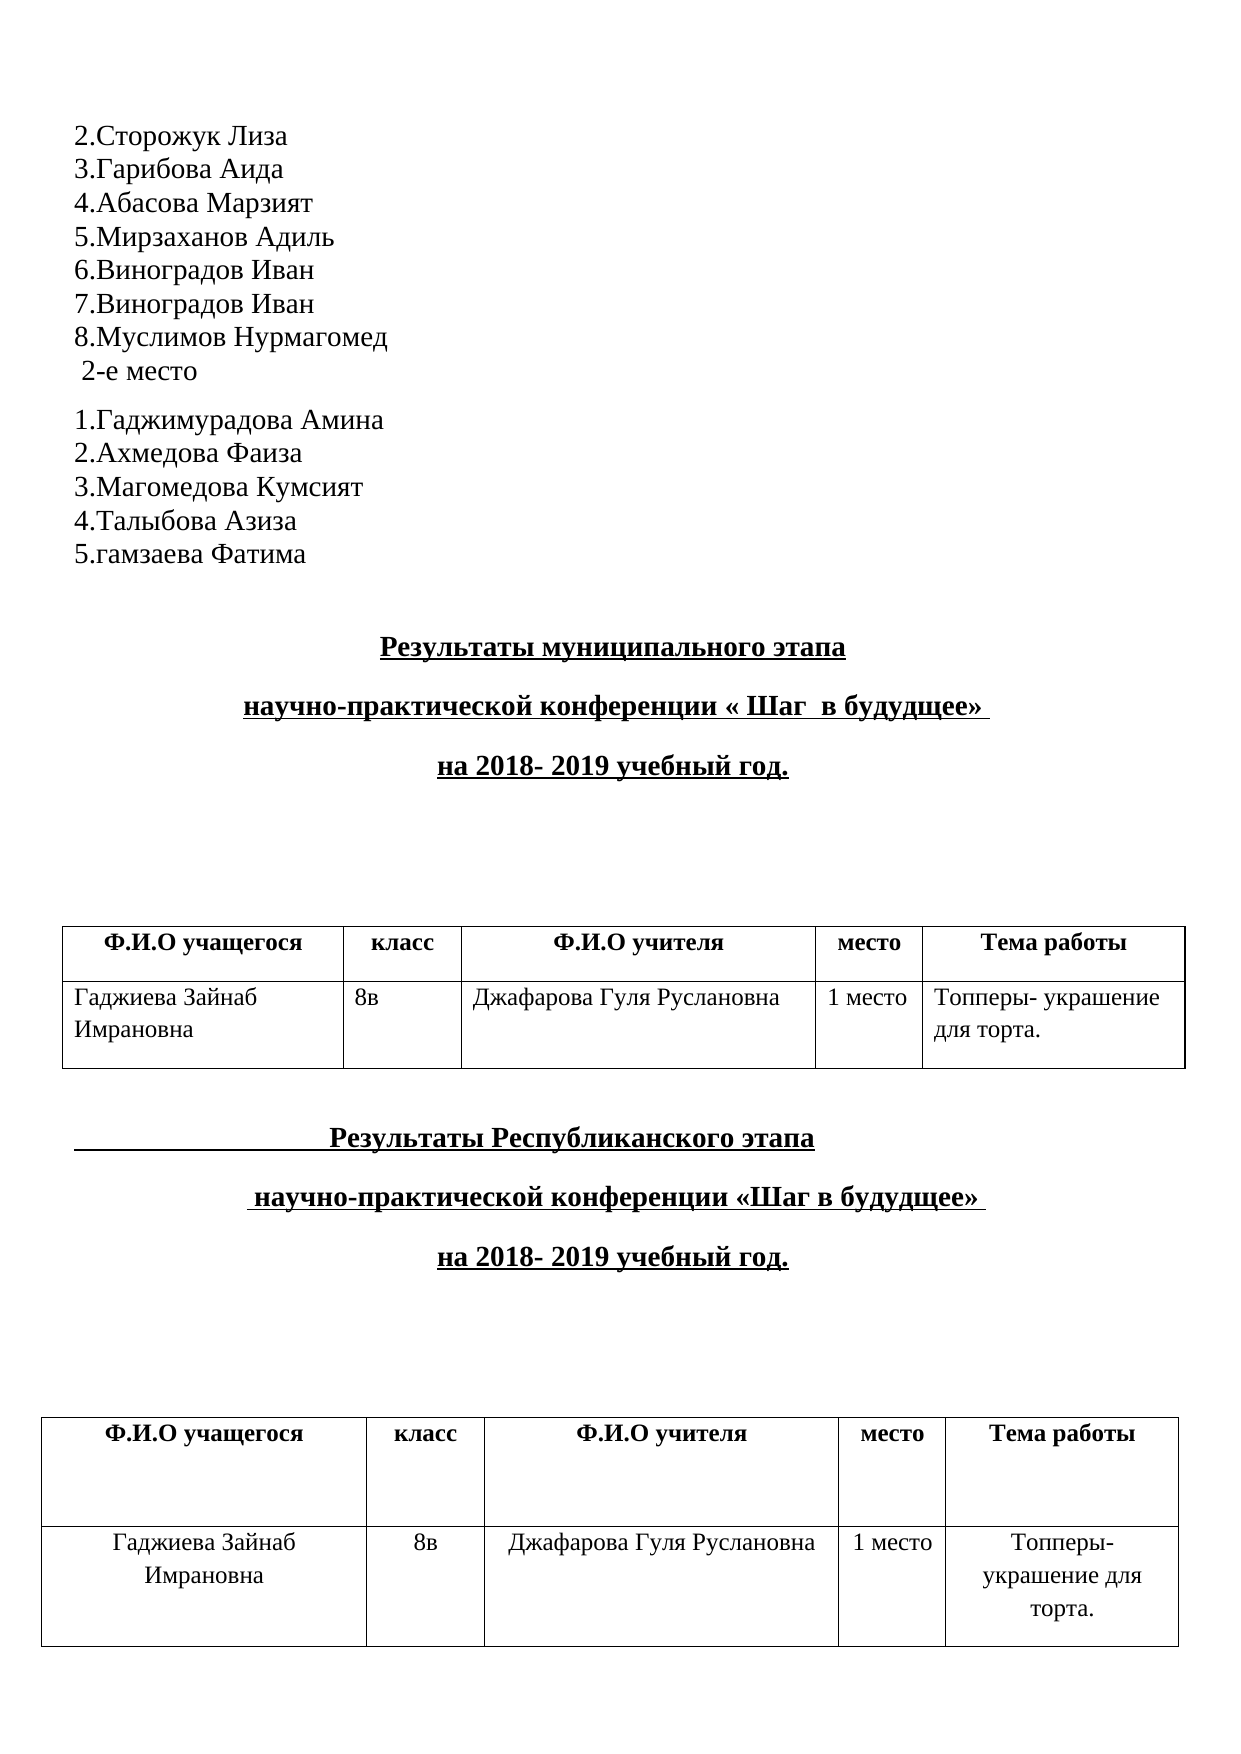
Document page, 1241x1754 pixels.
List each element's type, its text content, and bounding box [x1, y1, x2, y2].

table_cell Джафарова Гуля Руслановна [485, 1527, 838, 1646]
table_header Ф.И.О учителя [462, 927, 815, 981]
table_header Ф.И.О учащегося [63, 927, 343, 981]
text 4.Талыбова Азиза [74, 503, 1152, 536]
text 3.Магомедова Кумсият [74, 469, 1152, 503]
text 8.Муслимов Нурмагомед [74, 319, 1152, 353]
text 2.Ахмедова Фаиза [74, 436, 1152, 469]
table_cell 1 место [816, 982, 922, 1068]
table_cell 8в [344, 982, 461, 1068]
table_cell Джафарова Гуля Руслановна [462, 982, 815, 1068]
table_header место [839, 1418, 945, 1526]
table_cell Топперы- украшение для торта. [946, 1527, 1178, 1646]
text 7.Виноградов Иван [74, 286, 1152, 319]
table_header место [816, 927, 922, 981]
table_header класс [344, 927, 461, 981]
text 5.Мирзаханов Адиль [74, 219, 1152, 252]
table_header Тема работы [923, 927, 1184, 981]
table_header класс [367, 1418, 484, 1526]
text Результаты муниципального этапа [74, 629, 1152, 663]
text 3.Гарибова Аида [74, 152, 1152, 185]
text на 2018- 2019 учебный год. [74, 1239, 1152, 1272]
text научно-практической конференции «Шаг в будудщее» [74, 1179, 1152, 1213]
table_cell 8в [367, 1527, 484, 1646]
table_header Ф.И.О учителя [485, 1418, 838, 1526]
table_cell 1 место [839, 1527, 945, 1646]
text 2-е место [74, 353, 1152, 386]
text 5.гамзаева Фатима [74, 536, 1152, 570]
text Результаты Республиканского этапа [74, 1120, 1152, 1154]
table_header Ф.И.О учащегося [42, 1418, 366, 1526]
text 1.Гаджимурадова Амина [74, 402, 1152, 436]
text 6.Виноградов Иван [74, 252, 1152, 286]
text 2.Сторожук Лиза [74, 118, 1152, 152]
table_cell Гаджиева Зайнаб Имрановна [42, 1527, 366, 1646]
text на 2018- 2019 учебный год. [74, 748, 1152, 781]
text научно-практической конференции « Шаг в будудщее» [74, 688, 1152, 722]
table_cell Топперы- украшение для торта. [923, 982, 1184, 1068]
table_cell Гаджиева Зайнаб Имрановна [63, 982, 343, 1068]
table_header Тема работы [946, 1418, 1178, 1526]
text 4.Абасова Марзият [74, 185, 1152, 219]
